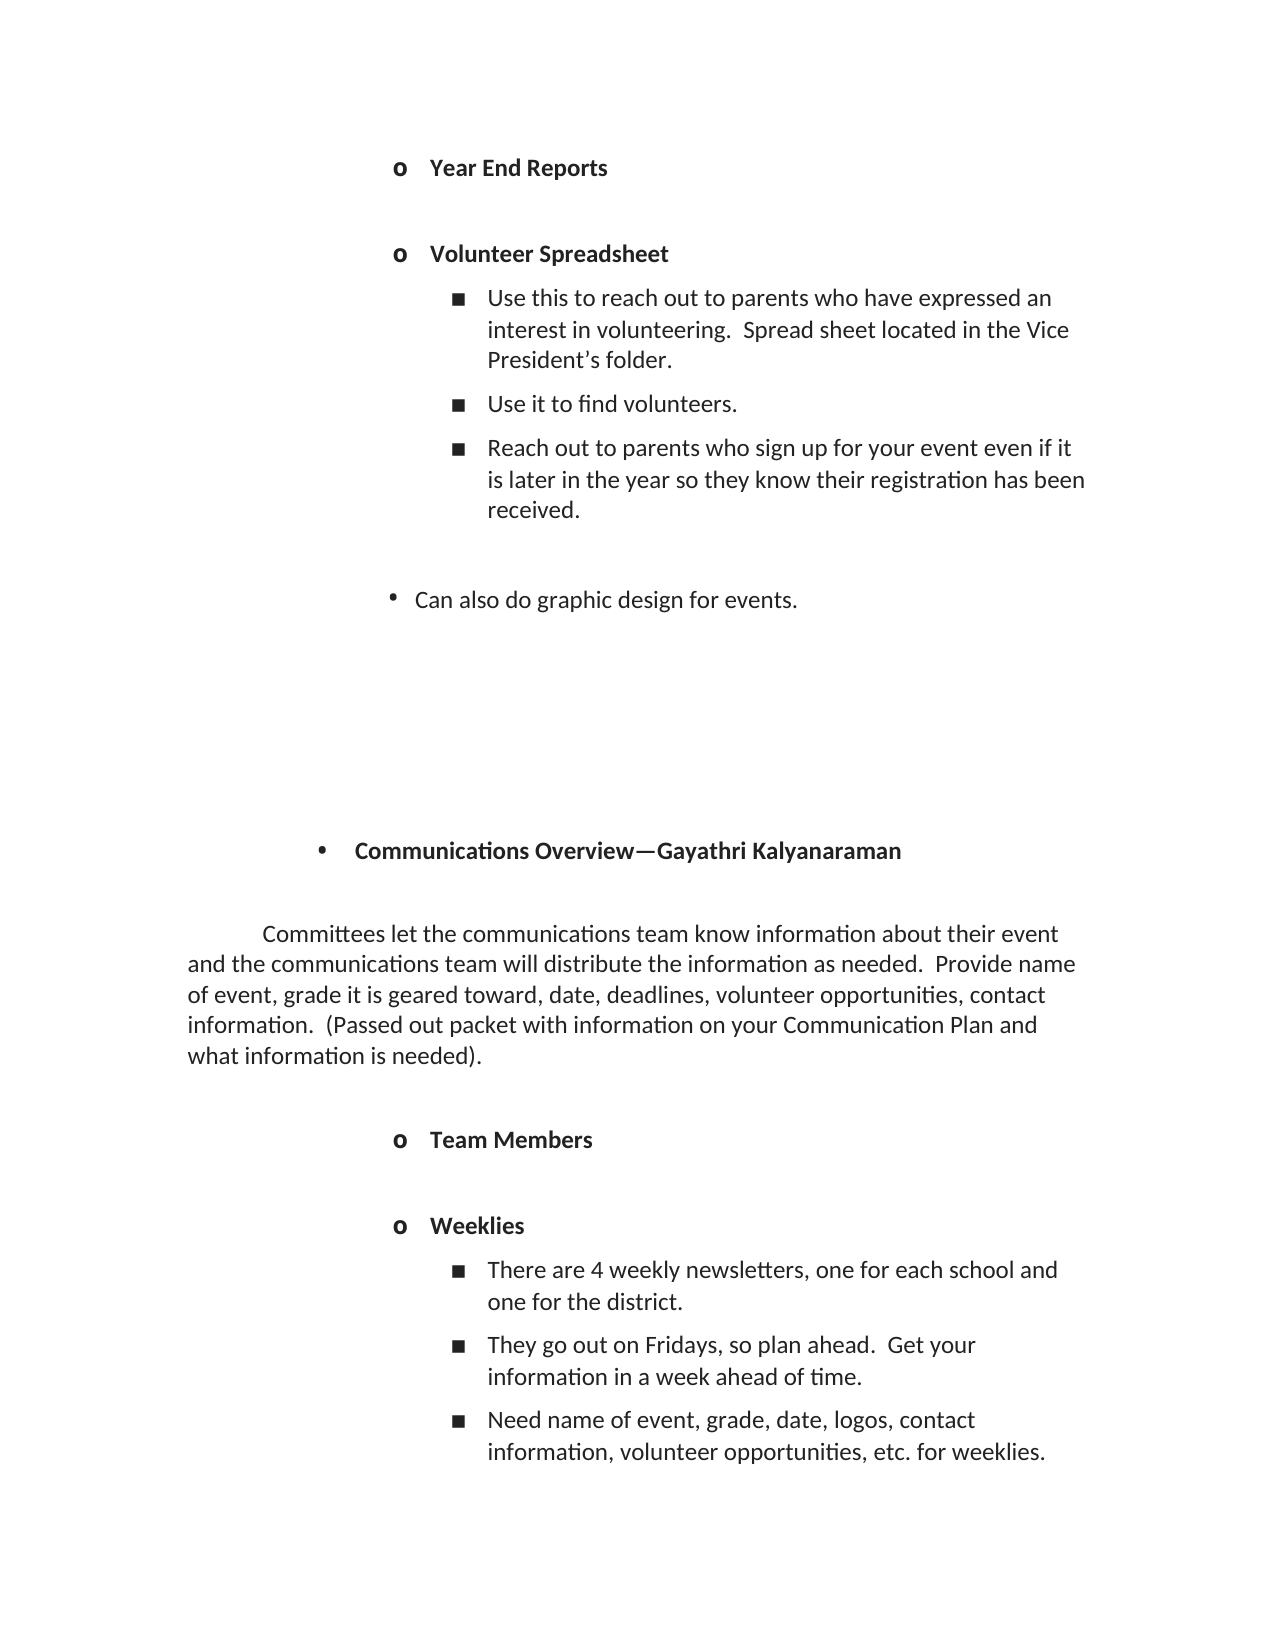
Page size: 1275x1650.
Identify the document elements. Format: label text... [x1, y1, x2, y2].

list Team Members [392, 1122, 1087, 1156]
list Volunteer Spreadsheet [392, 235, 1087, 269]
list They go out on Fridays, so plan ahead. Get your information in a week ahead of time. [450, 1327, 1087, 1391]
list Can also do graphic design for events. [387, 576, 1087, 617]
list Weeklies [392, 1207, 1087, 1241]
list Use it to find volunteers. [450, 385, 1087, 419]
list Communications Overview—Gayathri Kalyanaraman [317, 833, 1087, 867]
list Year End Reports [392, 150, 1087, 184]
list Reach out to parents who sign up for your event even if it is later in the year so they know their registration has been received. [450, 430, 1087, 525]
text Committees let the communications team know information about their event and the communications team will distribute the information as needed. Provide name of event, grade it is geared toward, date, deadlines, volunteer opportunities, contact information. (Passed out packet with information on your Communication Plan and what information is needed). [187, 918, 1087, 1071]
list Need name of event, grade, date, logos, contact information, volunteer opportunities, etc. for weeklies. [450, 1402, 1087, 1466]
list Use this to reach out to parents who have expressed an interest in volunteering. Spread sheet located in the Vice President’s folder. [450, 280, 1087, 375]
list There are 4 weekly newsletters, one for each school and one for the district. [450, 1252, 1087, 1316]
